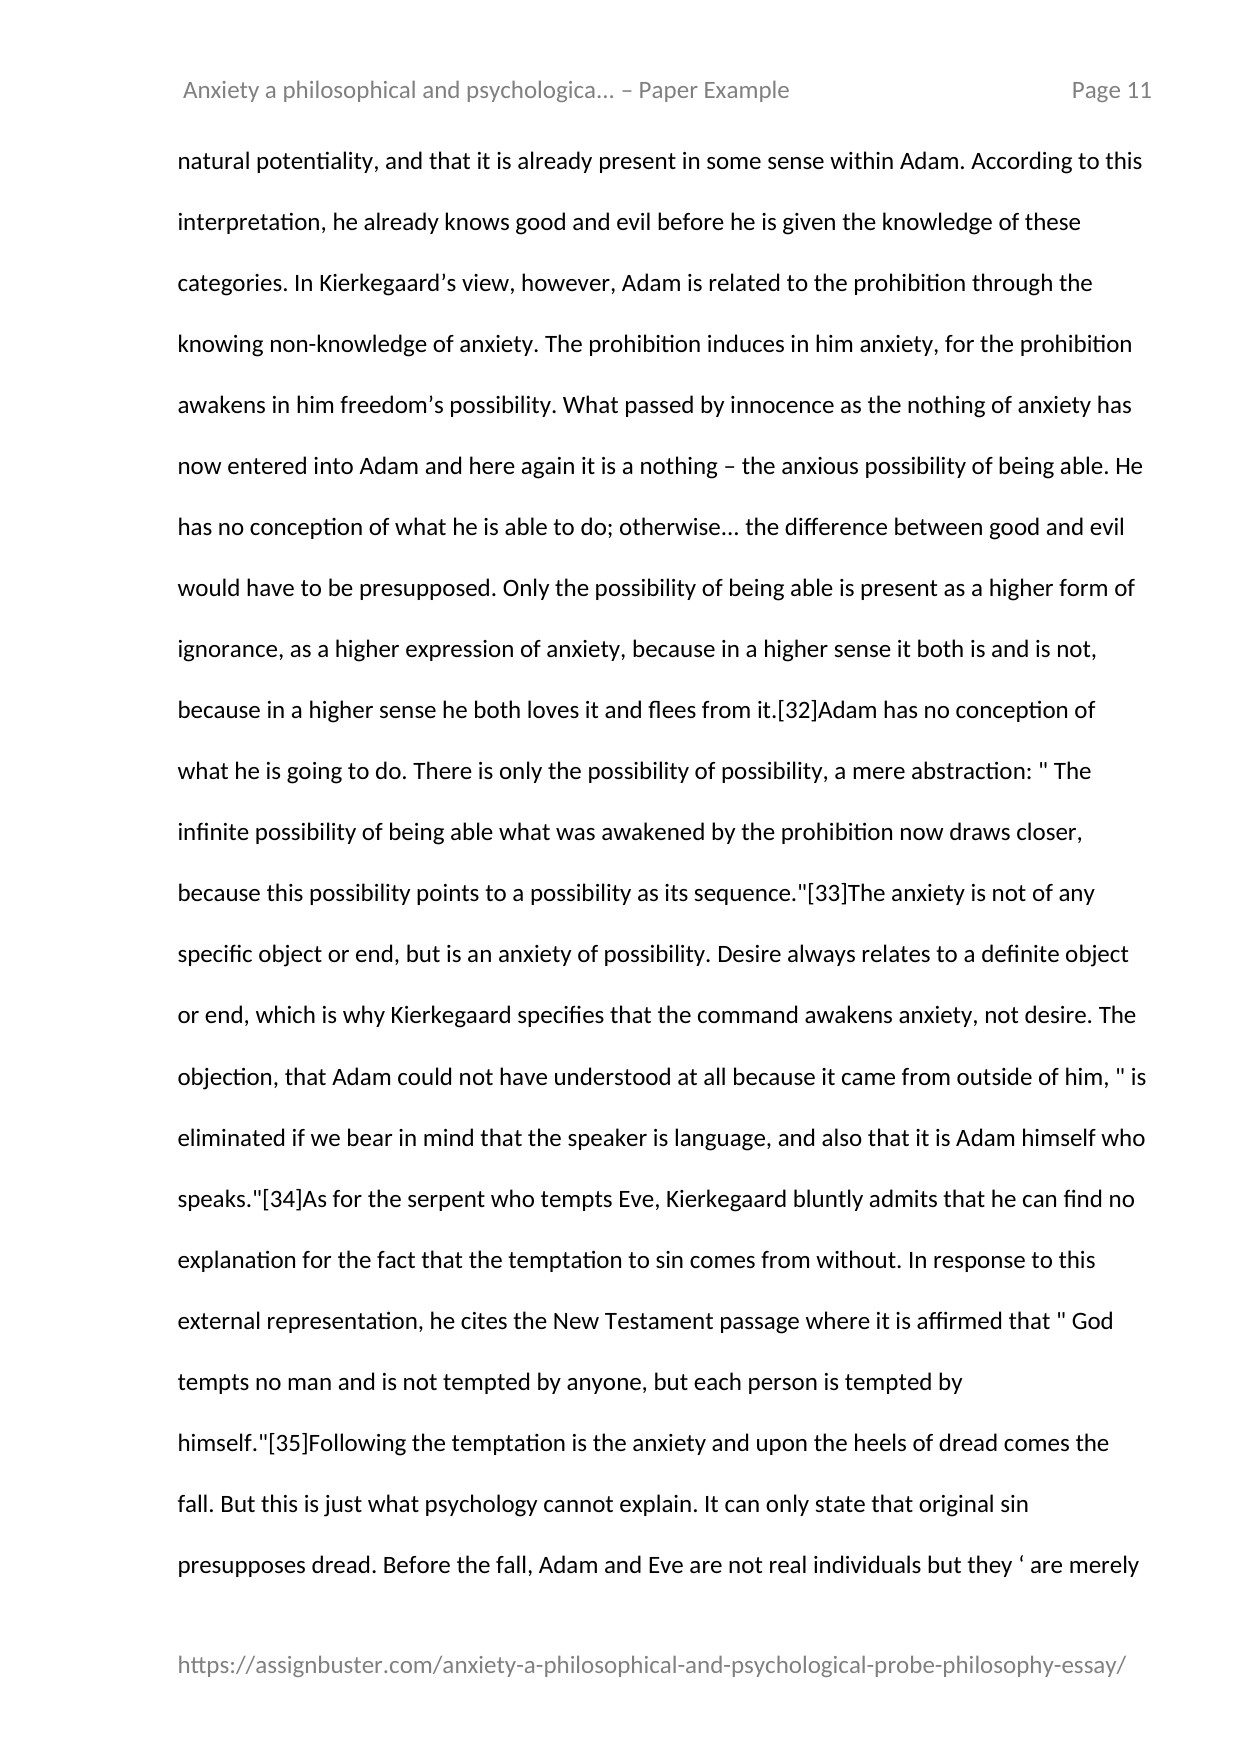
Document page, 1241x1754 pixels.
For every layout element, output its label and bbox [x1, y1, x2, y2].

text [177, 145, 1152, 1579]
